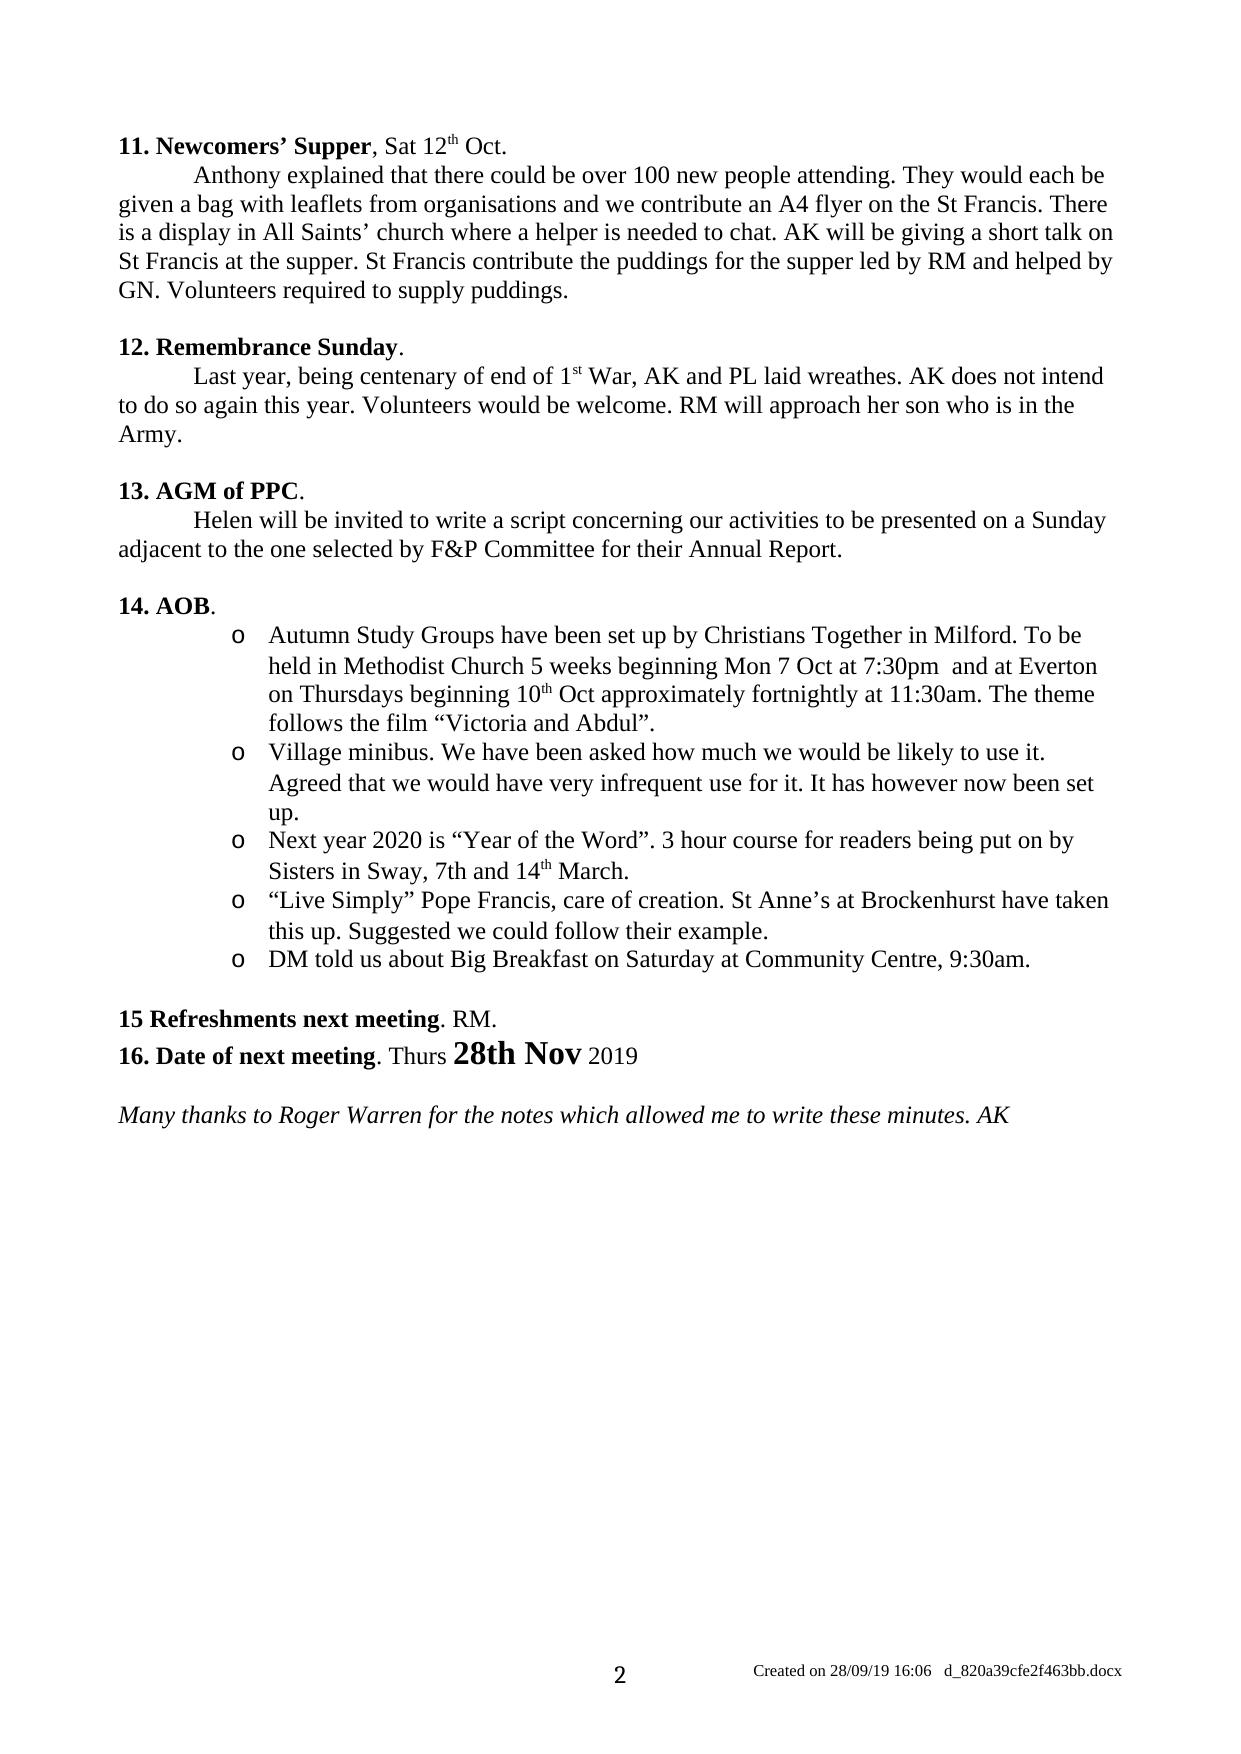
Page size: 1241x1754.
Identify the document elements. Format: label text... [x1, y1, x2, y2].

list “Live Simply” Pope Francis, care of creation. St Anne’s at Brockenhurst have taken this up. Suggested we could follow their example. [231, 885, 1122, 944]
list DM told us about Big Breakfast on Saturday at Community Centre, 9:30am. [231, 944, 1122, 975]
list Village minibus. We have been asked how much we would be likely to use it. Agreed that we would have very infrequent use for it. It has however now been set up. [231, 737, 1122, 825]
text 15 Refreshments next meeting. RM. [118, 1004, 1122, 1033]
text 14. AOB. [118, 591, 1122, 620]
list Autumn Study Groups have been set up by Christians Together in Milford. To be held in Methodist Church 5 weeks beginning Mon 7 Oct at 7:30pm and at Everton on Thursdays beginning 10th Oct approximately fortnightly at 11:30am. The theme follows the film “Victoria and Abdul”. [231, 620, 1122, 737]
text Helen will be invited to write a script concerning our activities to be presented on a Sunday adjacent to the one selected by F&P Committee for their Annual Report. [118, 505, 1122, 562]
text 12. Remembrance Sunday. [118, 332, 1122, 361]
text 13. AGM of PPC. [118, 476, 1122, 505]
text 11. Newcomers’ Supper, Sat 12th Oct. [118, 131, 1122, 160]
text Last year, being centenary of end of 1st War, AK and PL laid wreathes. AK does not intend to do so again this year. Volunteers would be welcome. RM will approach her son who is in the Army. [118, 361, 1122, 447]
text 16. Date of next meeting. Thurs 28th Nov 2019 [118, 1033, 1122, 1071]
text Many thanks to Roger Warren for the notes which allowed me to write these minutes. AK [118, 1100, 1122, 1129]
list Next year 2020 is “Year of the Word”. 3 hour course for readers being put on by Sisters in Sway, 7th and 14th March. [231, 825, 1122, 885]
text Anthony explained that there could be over 100 new people attending. They would each be given a bag with leaflets from organisations and we contribute an A4 flyer on the St Francis. There is a display in All Saints’ church where a helper is needed to chat. AK will be giving a short talk on St Francis at the supper. St Francis contribute the puddings for the supper led by RM and helped by GN. Volunteers required to supply puddings. [118, 160, 1122, 304]
